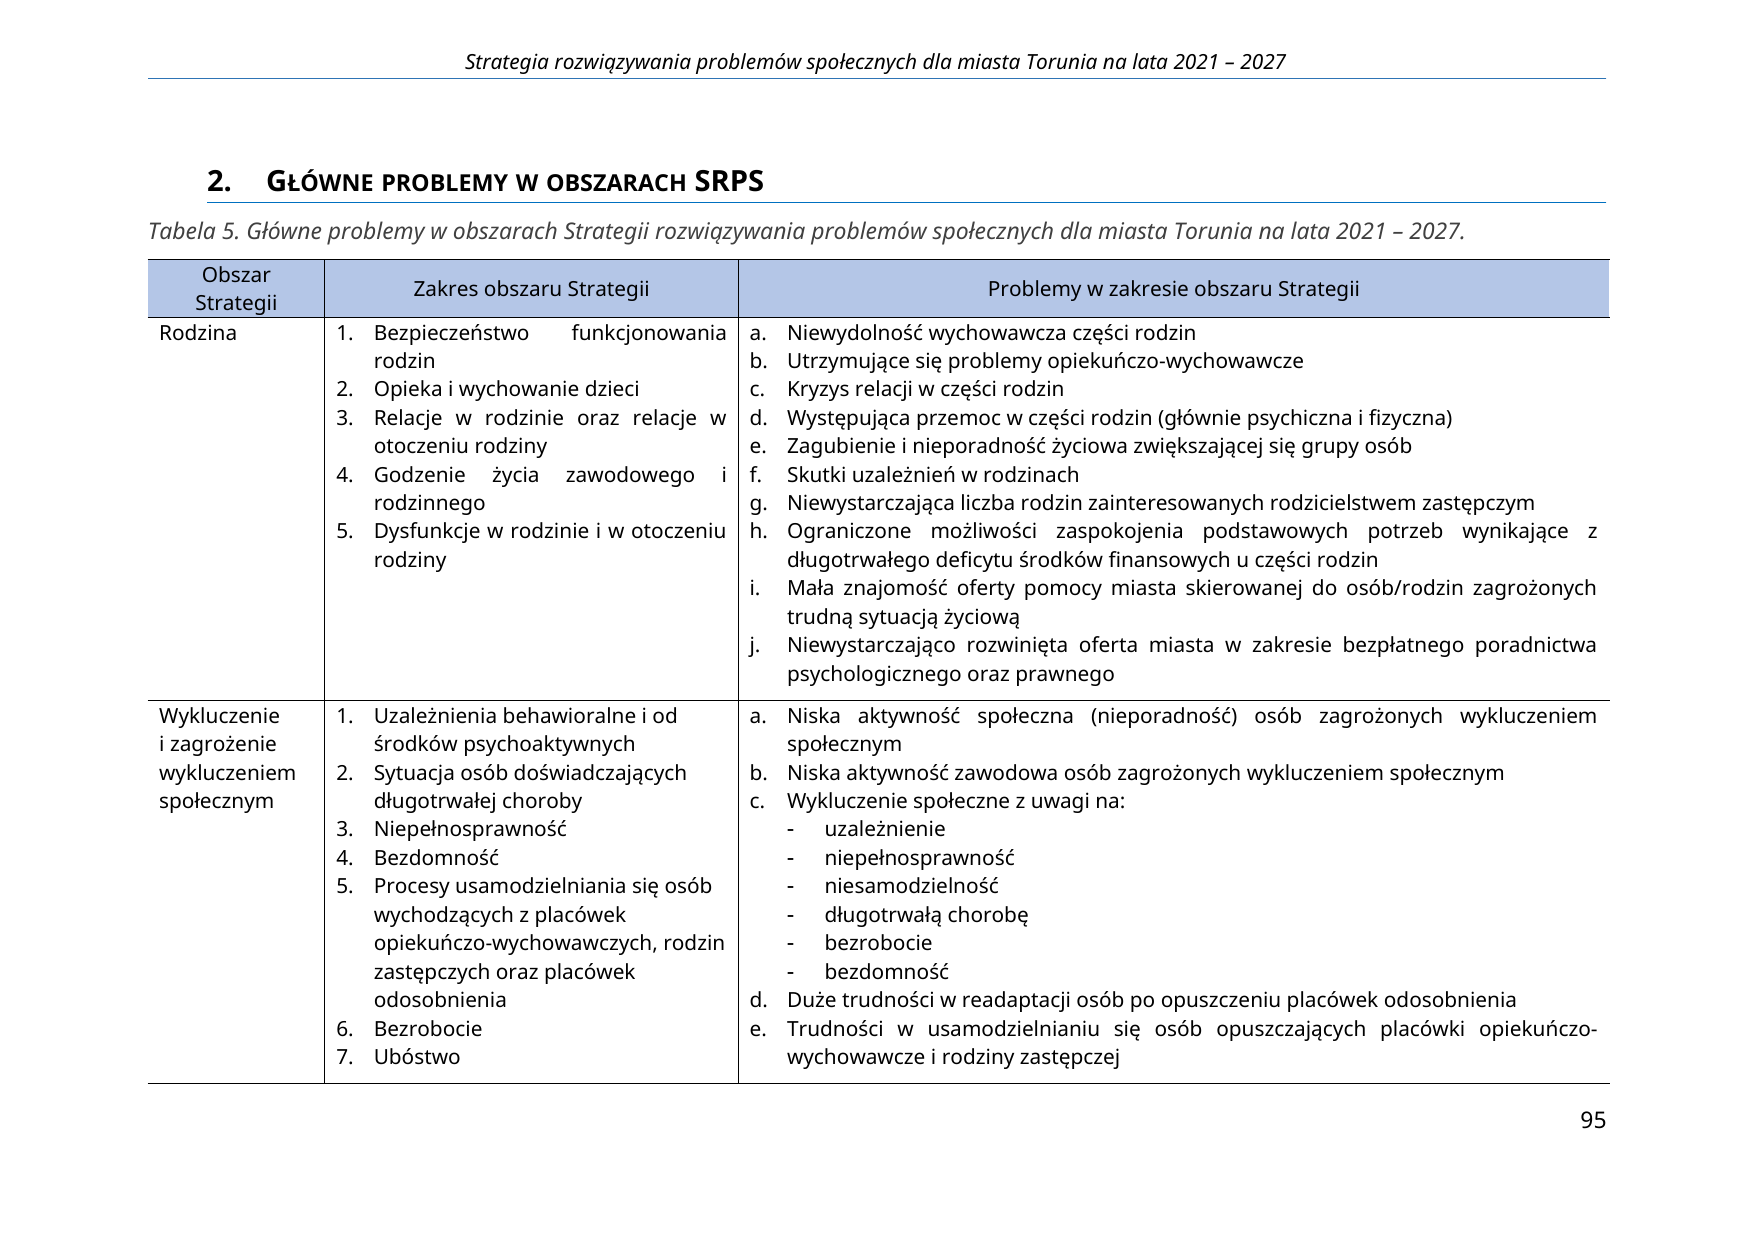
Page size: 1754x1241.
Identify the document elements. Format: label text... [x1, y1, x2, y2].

table_header Zakres obszaru Strategii [325, 260, 738, 317]
text Główne problemy w obszarach SRPS [207, 160, 1606, 202]
table_header Obszar Strategii [148, 260, 324, 317]
table_cell Niewydolność wychowawcza części rodzin Utrzymujące się problemy opiekuńczo-wychowawcze Kryzys relacji w części rodzin Występująca przemoc w części rodzin (głównie psychiczna i fizyczna) Zagubienie i nieporadność życiowa zwiększającej się grupy osób Skutki uzależnień w rodzinach Niewystarczająca liczba rodzin zainteresowanych rodzicielstwem zastępczym Ograniczone możliwości zaspokojenia podstawowych potrzeb wynikające z długotrwałego deficytu środków finansowych u części rodzin Mała znajomość oferty pomocy miasta skierowanej do osób/rodzin zagrożonych trudną sytuacją życiową Niewystarczająco rozwinięta oferta miasta w zakresie bezpłatnego poradnictwa psychologicznego oraz prawnego [739, 318, 1609, 700]
text Tabela 5. Główne problemy w obszarach Strategii rozwiązywania problemów społecznych dla miasta Torunia na lata 2021 – 2027. [148, 215, 1606, 246]
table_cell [739, 701, 1609, 1083]
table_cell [325, 701, 738, 1083]
table_cell Rodzina [148, 318, 324, 700]
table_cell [148, 701, 324, 1083]
table_header Problemy w zakresie obszaru Strategii [739, 260, 1609, 317]
table_cell Bezpieczeństwo funkcjonowania rodzin Opieka i wychowanie dzieci Relacje w rodzinie oraz relacje w otoczeniu rodziny Godzenie życia zawodowego i rodzinnego Dysfunkcje w rodzinie i w otoczeniu rodziny [325, 318, 738, 700]
